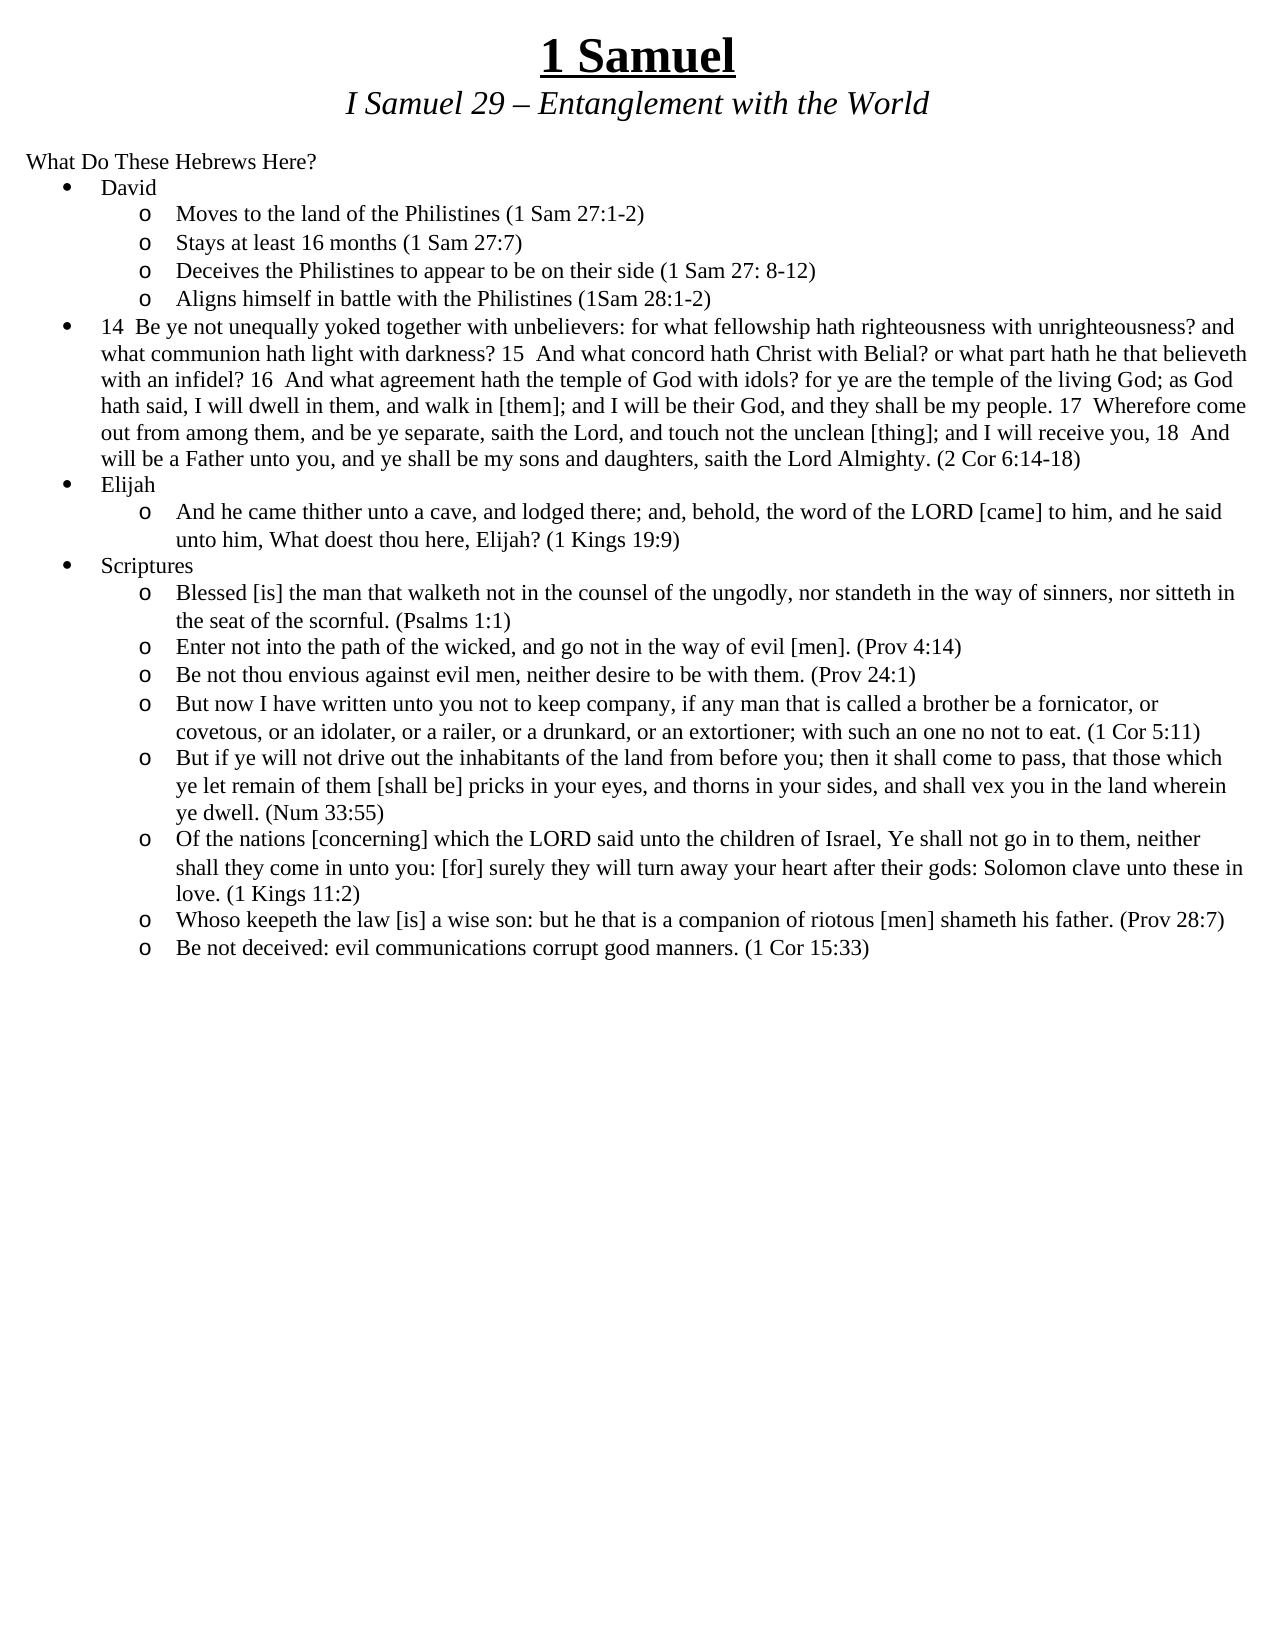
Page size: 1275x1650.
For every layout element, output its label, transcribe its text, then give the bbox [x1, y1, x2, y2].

list And he came thither unto a cave, and lodged there; and, behold, the word of the LORD [came] to him, and he said unto him, What doest thou here, Elijah? (1 Kings 19:9) [138, 498, 1249, 552]
list Scriptures [63, 552, 1249, 579]
text 1 Samuel [26, 26, 1249, 83]
list 14 Be ye not unequally yoked together with unbelievers: for what fellowship hath righteousness with unrighteousness? and what communion hath light with darkness? 15 And what concord hath Christ with Belial? or what part hath he that believeth with an infidel? 16 And what agreement hath the temple of God with idols? for ye are the temple of the living God; as God hath said, I will dwell in them, and walk in [them]; and I will be their God, and they shall be my people. 17 Wherefore come out from among them, and be ye separate, saith the Lord, and touch not the unclean [thing]; and I will receive you, 18 And will be a Father unto you, and ye shall be my sons and daughters, saith the Lord Almighty. (2 Cor 6:14-18) [63, 313, 1249, 471]
text I Samuel 29 – Entanglement with the World [26, 83, 1249, 121]
list Of the nations [concerning] which the LORD said unto the children of Israel, Ye shall not go in to them, neither shall they come in unto you: [for] surely they will turn away your heart after their gods: Solomon clave unto these in love. (1 Kings 11:2) [138, 825, 1249, 906]
list Deceives the Philistines to appear to be on their side (1 Sam 27: 8-12) [138, 257, 1249, 285]
list Be not deceived: evil communications corrupt good manners. (1 Cor 15:33) [138, 934, 1249, 963]
list Aligns himself in battle with the Philistines (1Sam 28:1-2) [138, 285, 1249, 313]
list But now I have written unto you not to keep company, if any man that is called a brother be a fornicator, or covetous, or an idolater, or a railer, or a drunkard, or an extortioner; with such an one no not to eat. (1 Cor 5:11) [138, 690, 1249, 744]
text What Do These Hebrews Here? [26, 148, 1249, 174]
list Moves to the land of the Philistines (1 Sam 27:1-2) [138, 200, 1249, 229]
list Stays at least 16 months (1 Sam 27:7) [138, 229, 1249, 257]
list Be not thou envious against evil men, neither desire to be with them. (Prov 24:1) [138, 662, 1249, 690]
list David [63, 174, 1249, 200]
list Whoso keepeth the law [is] a wise son: but he that is a companion of riotous [men] shameth his father. (Prov 28:7) [138, 906, 1249, 934]
list Blessed [is] the man that walketh not in the counsel of the ungodly, nor standeth in the way of sinners, nor sitteth in the seat of the scornful. (Psalms 1:1) [138, 579, 1249, 633]
list Elijah [63, 471, 1249, 498]
list Enter not into the path of the wicked, and go not in the way of evil [men]. (Prov 4:14) [138, 633, 1249, 662]
list But if ye will not drive out the inhabitants of the land from before you; then it shall come to pass, that those which ye let remain of them [shall be] pricks in your eyes, and thorns in your sides, and shall vex you in the land wherein ye dwell. (Num 33:55) [138, 744, 1249, 825]
